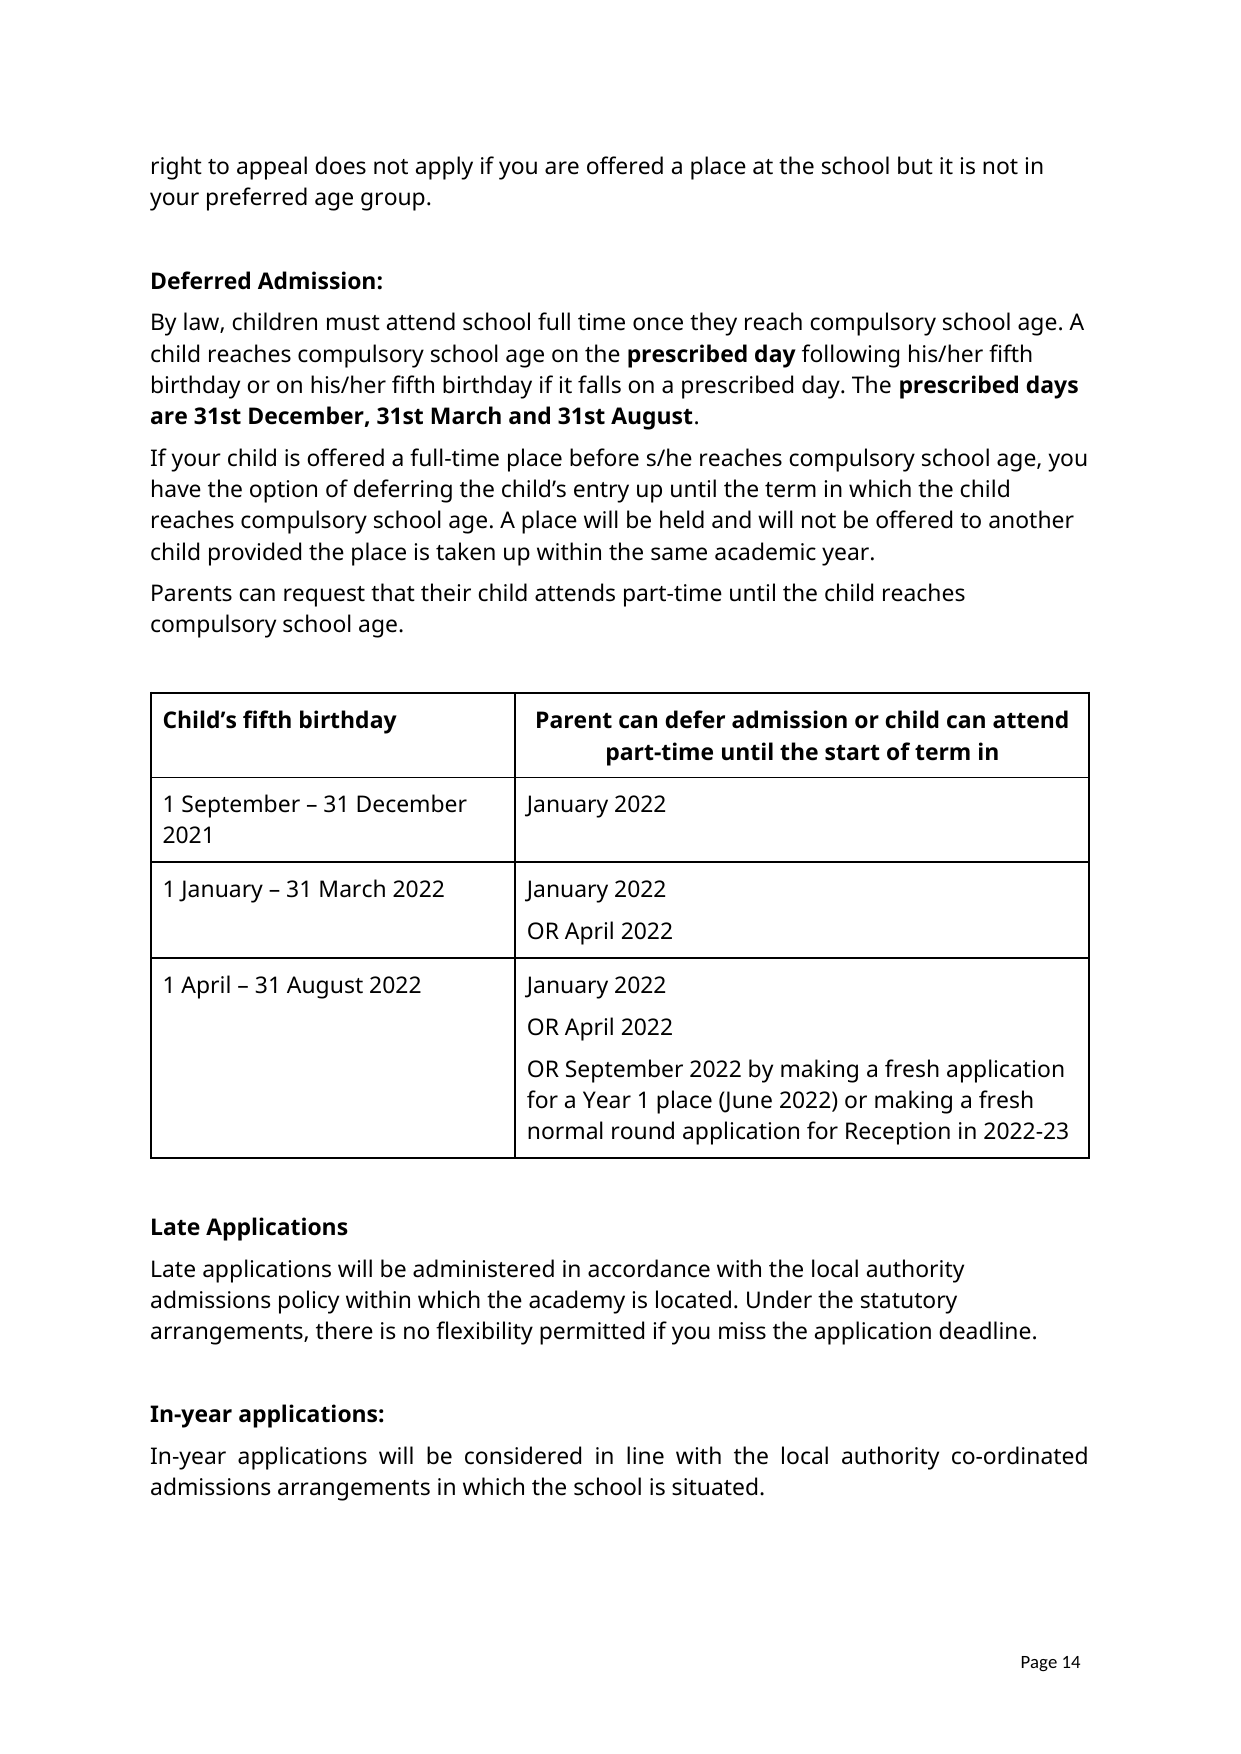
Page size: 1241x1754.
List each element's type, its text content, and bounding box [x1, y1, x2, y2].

table_cell January 2022 [516, 778, 1088, 861]
table_cell January 2022 OR April 2022 [516, 863, 1088, 957]
text In-year applications will be considered in line with the local authority co-ordinated admissions arrangements in which the school is situated. [150, 1440, 1090, 1503]
table_cell 1 January – 31 March 2022 [152, 863, 514, 957]
text Parents can request that their child attends part-time until the child reaches compulsory school age. [150, 577, 1090, 639]
text If your child is offered a full-time place before s/he reaches compulsory school age, you have the option of deferring the child’s entry up until the term in which the child reaches compulsory school age. A place will be held and will not be offered to another child provided the place is taken up within the same academic year. [150, 442, 1090, 567]
text Deferred Admission: [150, 264, 1090, 296]
table_cell 1 April – 31 August 2022 [152, 959, 514, 1157]
table_header Parent can defer admission or child can attend part-time until the start of term in [516, 694, 1088, 777]
text Late applications will be administered in accordance with the local authority admissions policy within which the academy is located. Under the statutory arrangements, there is no flexibility permitted if you miss the application deadline. [150, 1253, 1090, 1346]
table_cell 1 September – 31 December 2021 [152, 778, 514, 861]
text By law, children must attend school full time once they reach compulsory school age. A child reaches compulsory school age on the prescribed day following his/her fifth birthday or on his/her fifth birthday if it falls on a prescribed day. The prescribed days are 31st December, 31st March and 31st August. [150, 306, 1090, 431]
text In-year applications: [150, 1398, 1090, 1430]
table_header Child’s fifth birthday [152, 694, 514, 777]
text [150, 150, 1090, 212]
text Late Applications [150, 1211, 1090, 1242]
table_cell January 2022 OR April 2022 OR September 2022 by making a fresh application for a Year 1 place (June 2022) or making a fresh normal round application for Reception in 2022-23 [516, 959, 1088, 1157]
